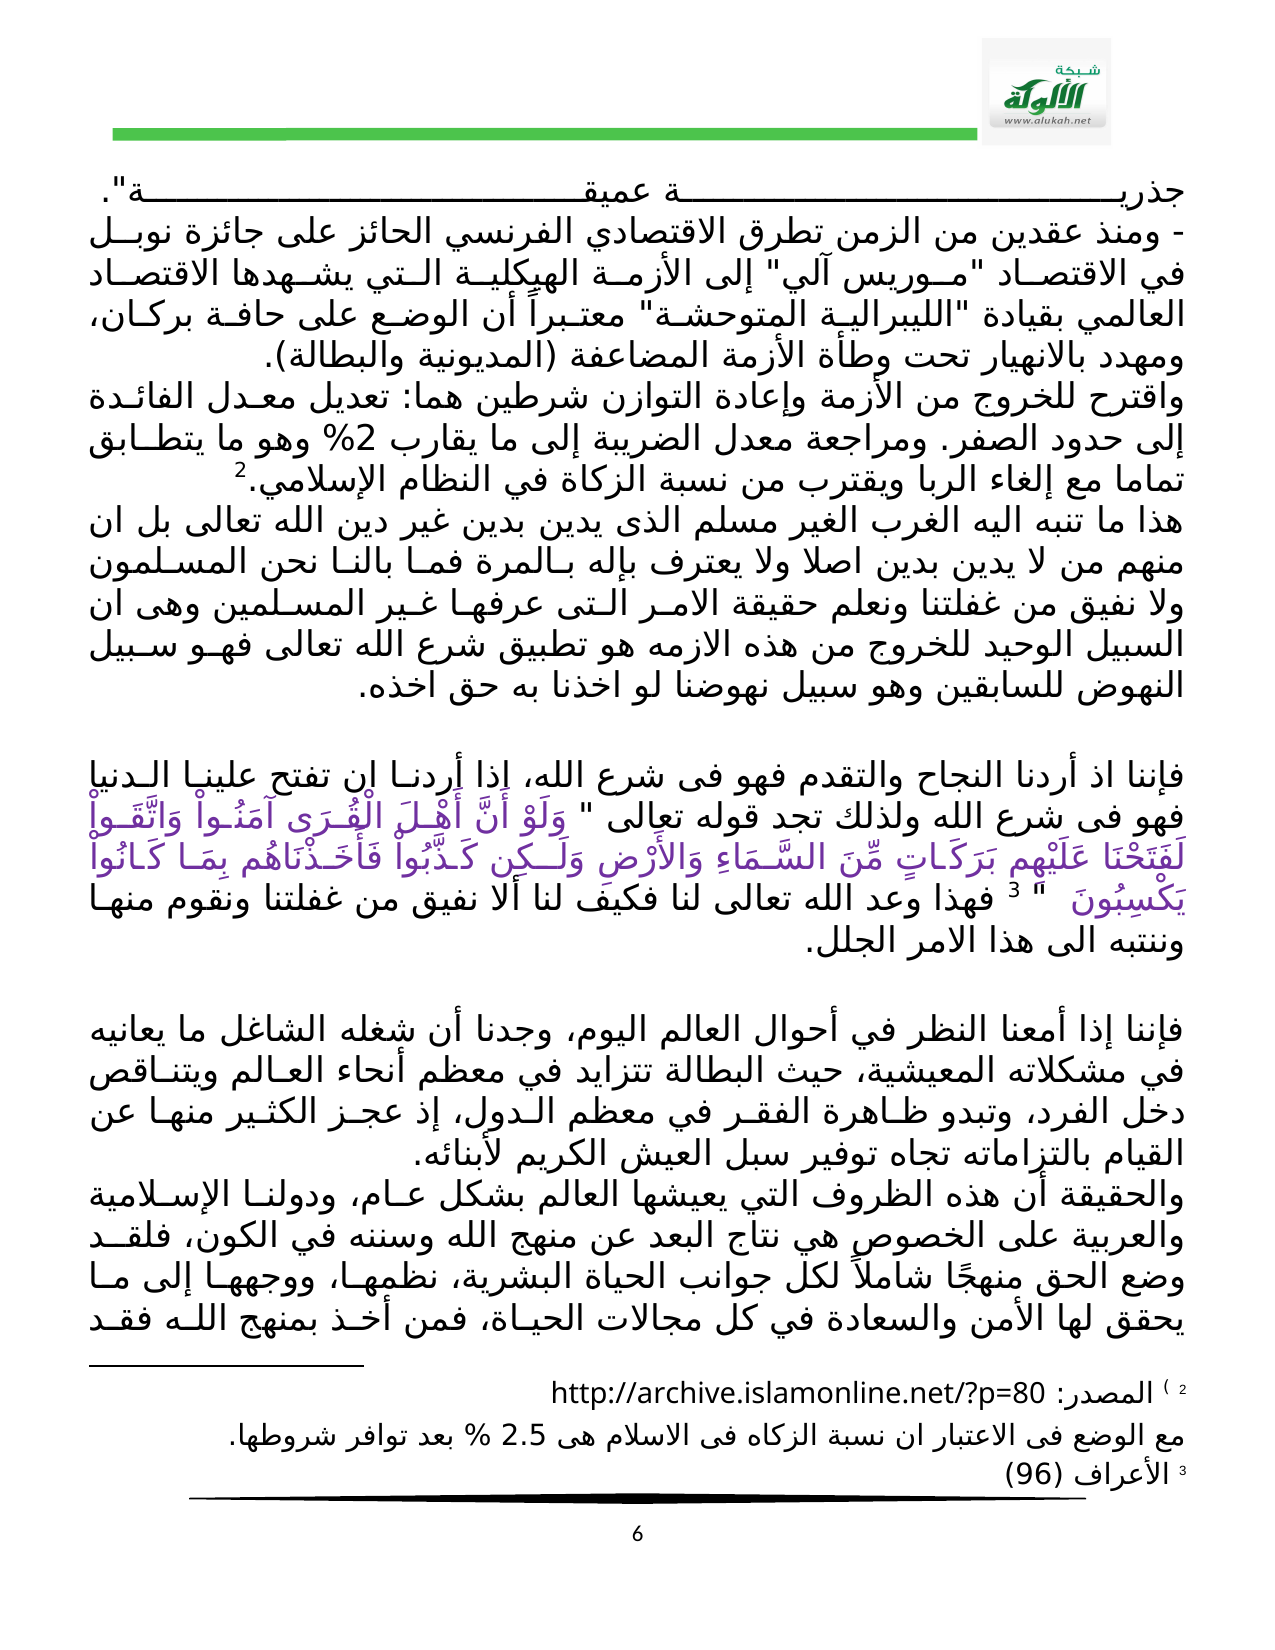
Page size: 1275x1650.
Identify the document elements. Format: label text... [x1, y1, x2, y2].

text وأضافت أن "التوازن في الأسواق المالية يمكن التوصل إليه بفضل التمويل الإسلامي بعد تحطيم التصنيف الغربي الذي يشبه الاقتصاد الإسلامي بالإرهاب، ورأت نابليوني أن التمويل الإسلامي هو القطاع الأكثر ديناميكية في عالم المال الكوني". وأوضحت أن "المصارف الإسلامية يمكن أن تصبح البديل المناسب للبنوك الغربية، فمع انهيار البورصات في هذه الأيام وأزمة القروض في الولايات المتحدة فإن النظام المصرفي التقليدي بدأ يظهر تصدعاً ويحتاج إلى حلول جذرية عميقة". - ومنذ عقدين من الزمن تطرق الاقتصادي الفرنسي الحائز على جائزة نوبل في الاقتصاد "موريس آلي" إلى الأزمة الهيكلية التي يشهدها الاقتصاد العالمي بقيادة "الليبرالية المتوحشة" معتبراً أن الوضع على حافة بركان، ومهدد بالانهيار تحت وطأة الأزمة المضاعفة (المديونية والبطالة). [89, 169, 1186, 376]
text هذا ما تنبه اليه الغرب الغير مسلم الذى يدين بدين غير دين الله تعالى بل ان منهم من لا يدين بدين اصلا ولا يعترف بإله بالمرة فما بالنا نحن المسلمون ولا نفيق من غفلتنا ونعلم حقيقة الامر التى عرفها غير المسلمين وهى ان السبيل الوحيد للخروج من هذه الازمه هو تطبيق شرع الله تعالى فهو سبيل النهوض للسابقين وهو سبيل نهوضنا لو اخذنا به حق اخذه. [89, 499, 1186, 706]
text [89, 1173, 1186, 1338]
text فإننا إذا أمعنا النظر في أحوال العالم اليوم، وجدنا أن شغله الشاغل ما يعانيه في مشكلاته المعيشية، حيث البطالة تتزايد في معظم أنحاء العالم ويتناقص دخل الفرد، وتبدو ظاهرة الفقر في معظم الدول، إذ عجز الكثير منها عن القيام بالتزاماته تجاه توفير سبل العيش الكريم لأبنائه. [89, 1008, 1186, 1173]
text واقترح للخروج من الأزمة وإعادة التوازن شرطين هما: تعديل معدل الفائدة إلى حدود الصفر. ومراجعة معدل الضريبة إلى ما يقارب 2% وهو ما يتطابق تماما مع إلغاء الربا ويقترب من نسبة الزكاة في النظام الإسلامي. [89, 376, 1186, 499]
text فإننا اذ أردنا النجاح والتقدم فهو فى شرع الله، اذا أردنا ان تفتح علينا الدنيا فهو فى شرع الله ولذلك تجد قوله تعالى " وَلَوْ أَنَّ أَهْلَ الْقُرَى آمَنُواْ وَاتَّقَواْ لَفَتَحْنَا عَلَيْهِم بَرَكَاتٍ مِّنَ السَّمَاءِ وَالأَرْضِ وَلَـكِن كَذَّبُواْ فَأَخَذْنَاهُم بِمَا كَانُواْ يَكْسِبُونَ " فهذا وعد الله تعالى لنا فكيف لنا ألا نفيق من غفلتنا ونقوم منها وننتبه الى هذا الامر الجلل. [89, 754, 1186, 960]
